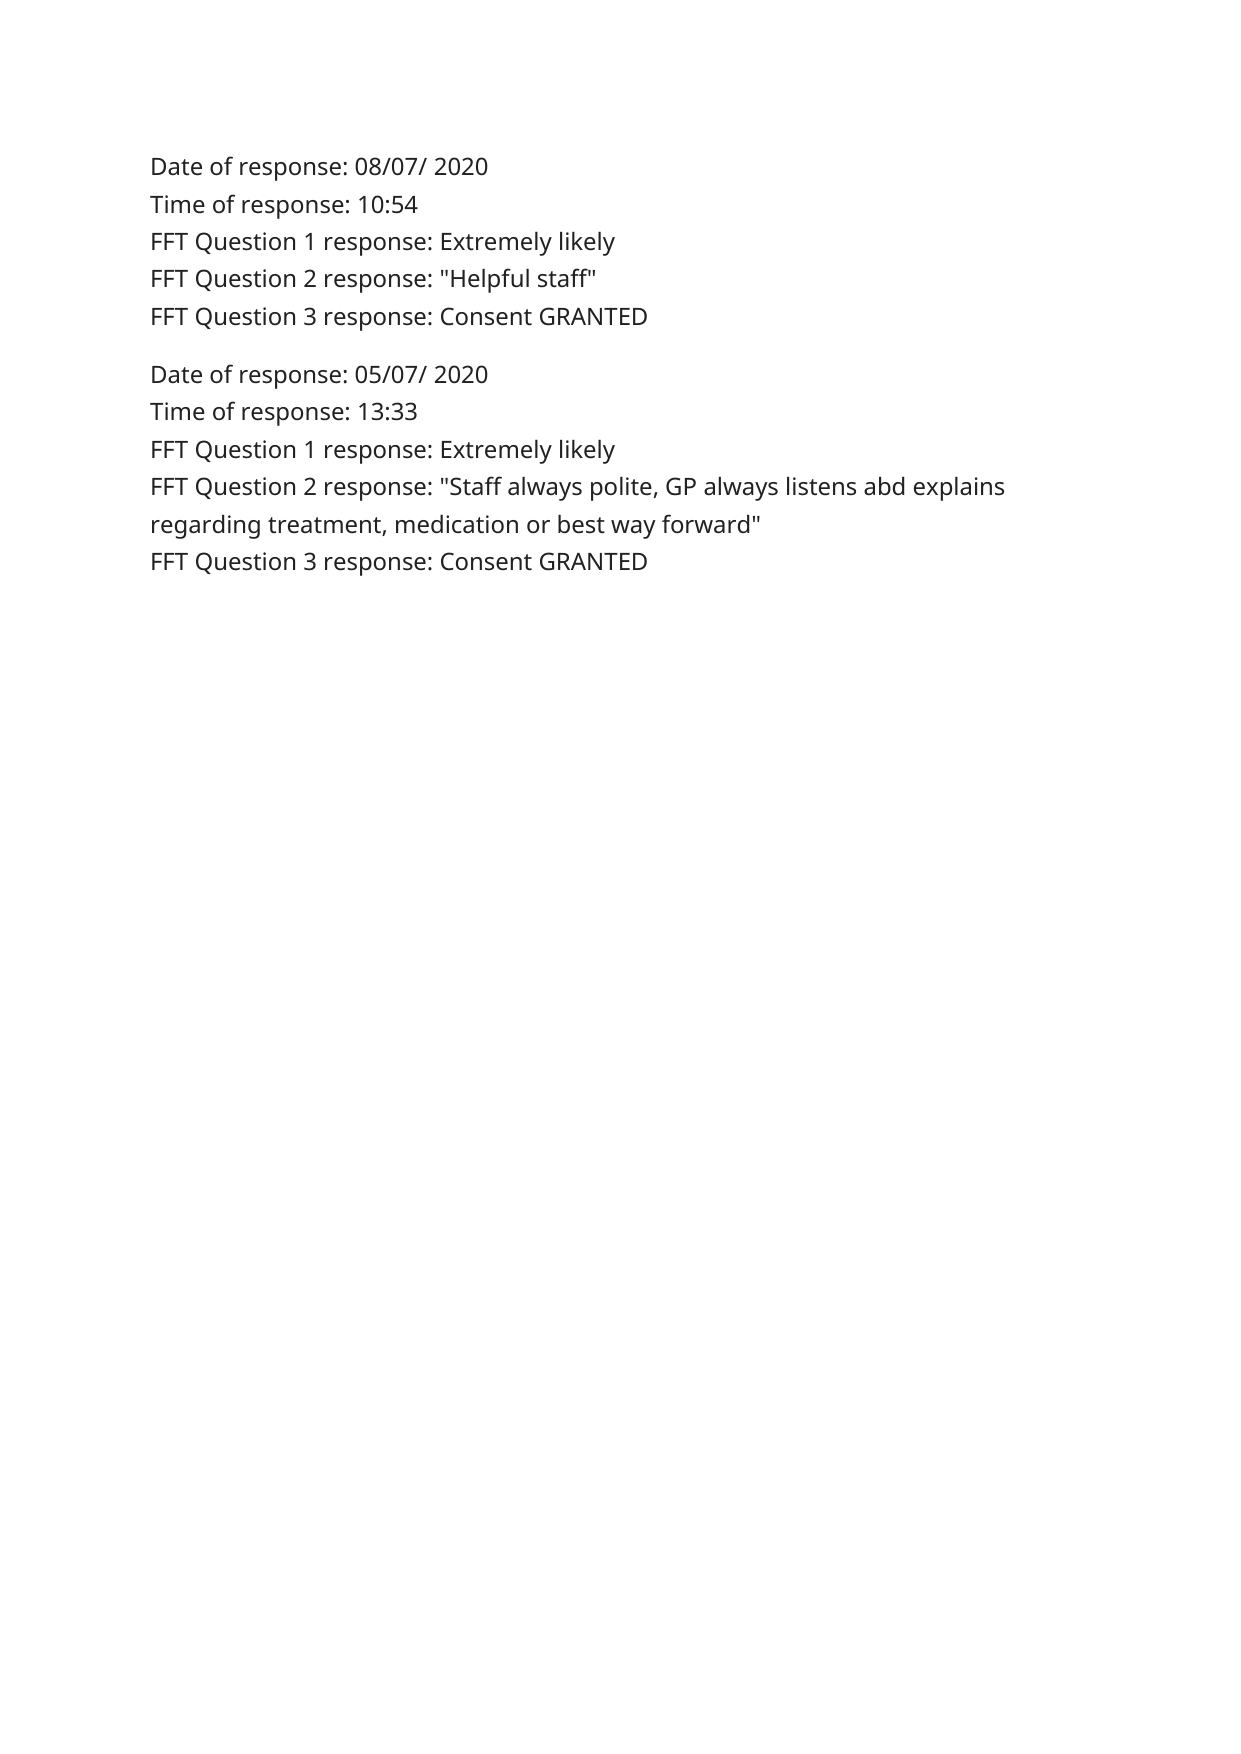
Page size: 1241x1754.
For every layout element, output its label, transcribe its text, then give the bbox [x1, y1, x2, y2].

text Date of response: 08/07/ 2020 Time of response: 10:54 FFT Question 1 response: Extremely likely FFT Question 2 response: "Helpful staff" FFT Question 3 response: Consent GRANTED [150, 150, 1090, 332]
text Date of response: 05/07/ 2020 Time of response: 13:33 FFT Question 1 response: Extremely likely FFT Question 2 response: "Staff always polite, GP always listens abd explains regarding treatment, medication or best way forward" FFT Question 3 response: Consent GRANTED [150, 358, 1090, 577]
